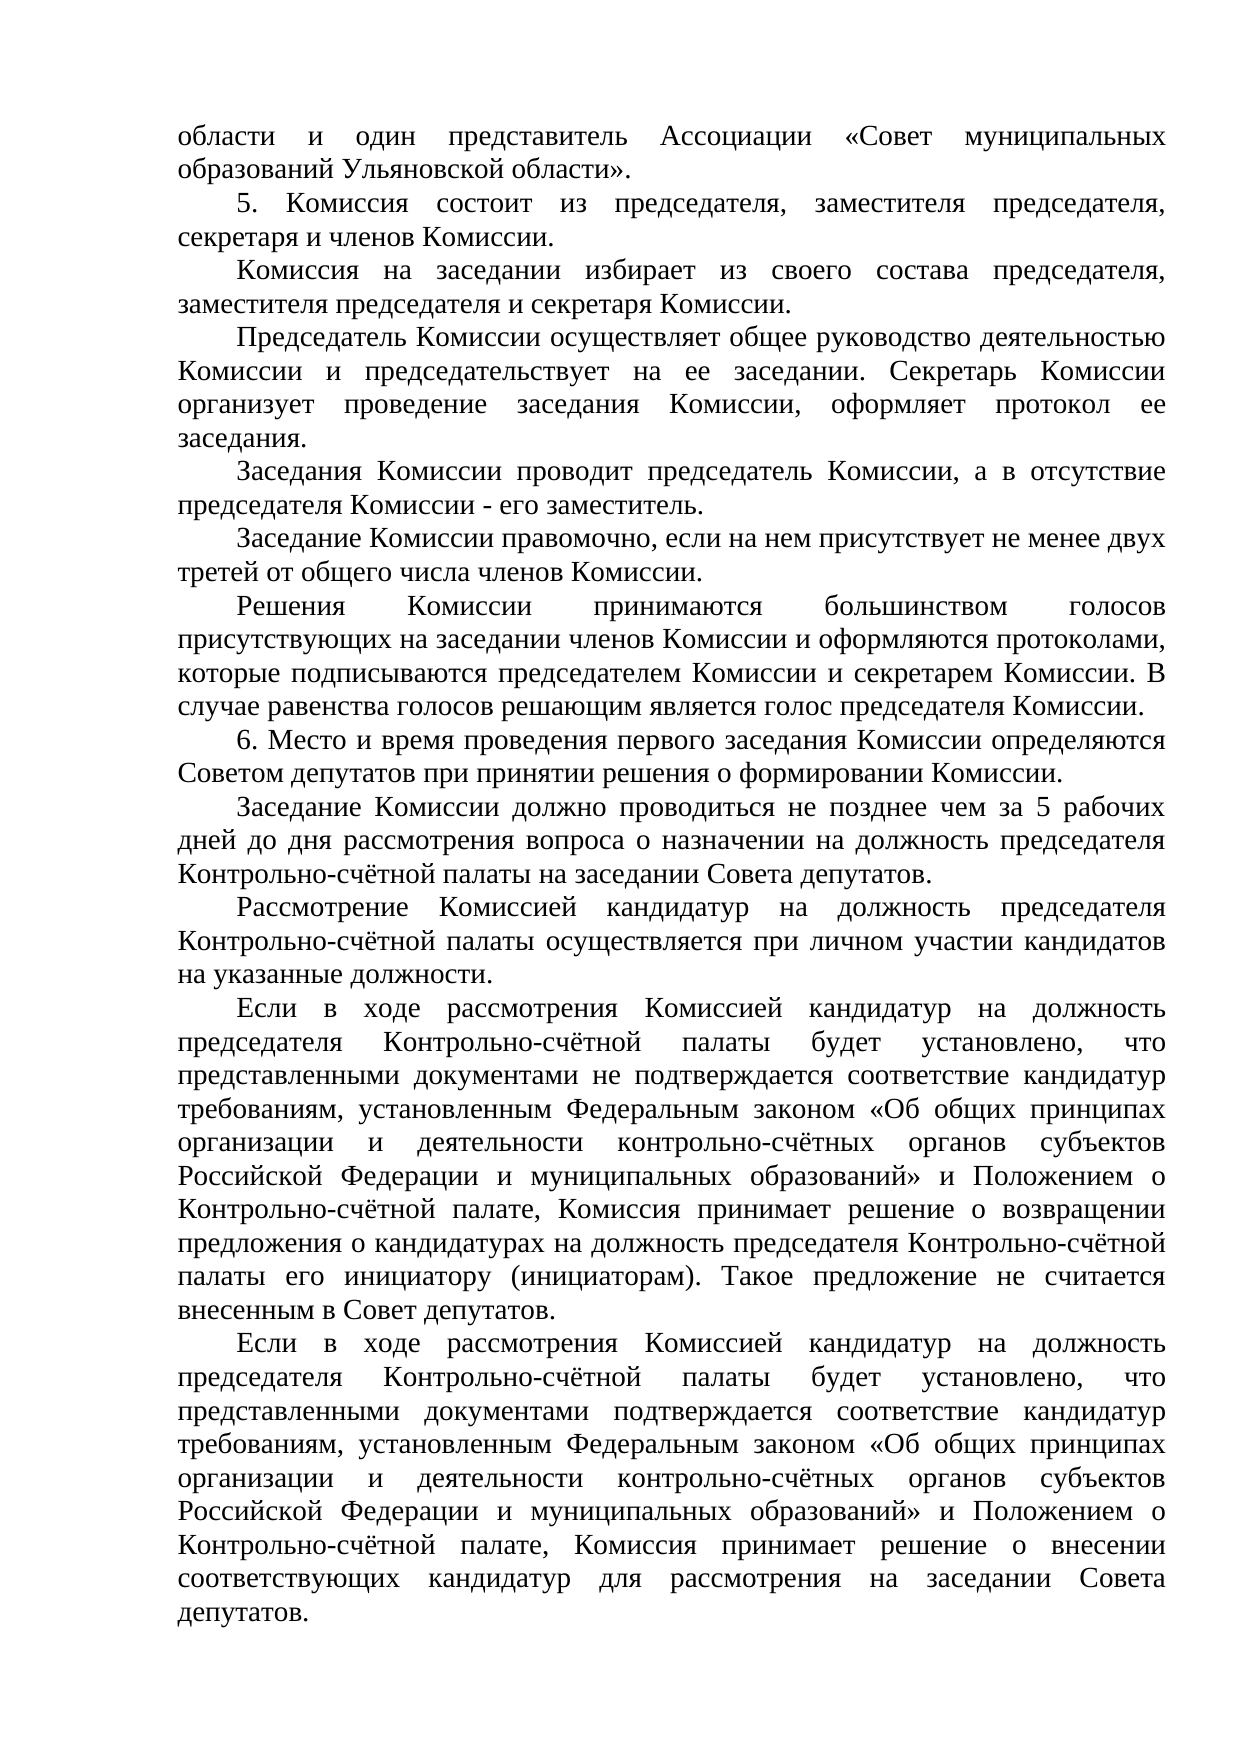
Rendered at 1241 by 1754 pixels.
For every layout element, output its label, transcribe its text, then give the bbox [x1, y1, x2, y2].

text Комиссия на заседании избирает из своего состава председателя, заместителя председателя и секретаря Комиссии. [177, 252, 1167, 319]
text Заседание Комиссии правомочно, если на нем присутствует не менее двух третей от общего числа членов Комиссии. [177, 521, 1167, 588]
text Решения Комиссии принимаются большинством голосов присутствующих на заседании членов Комиссии и оформляются протоколами, которые подписываются председателем Комиссии и секретарем Комиссии. В случае равенства голосов решающим является голос председателя Комиссии. [177, 588, 1167, 722]
text 6. Место и время проведения первого заседания Комиссии определяются Советом депутатов при принятии решения о формировании Комиссии. [177, 722, 1167, 789]
text Если в ходе рассмотрения Комиссией кандидатур на должность председателя Контрольно-счётной палаты будет установлено, что представленными документами не подтверждается соответствие кандидатур требованиям, установленным Федеральным законом «Об общих принципах организации и деятельности контрольно-счётных органов субъектов Российской Федерации и муниципальных образований» и Положением о Контрольно-счётной палате, Комиссия принимает решение о возвращении предложения о кандидатурах на должность председателя Контрольно-счётной палаты его инициатору (инициаторам). Такое предложение не считается внесенным в Совет депутатов. [177, 990, 1167, 1326]
text 5. Комиссия состоит из председателя, заместителя председателя, секретаря и членов Комиссии. [177, 185, 1167, 252]
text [177, 118, 1167, 185]
text Заседания Комиссии проводит председатель Комиссии, а в отсутствие председателя Комиссии - его заместитель. [177, 453, 1167, 521]
text Председатель Комиссии осуществляет общее руководство деятельностью Комиссии и председательствует на ее заседании. Секретарь Комиссии организует проведение заседания Комиссии, оформляет протокол ее заседания. [177, 319, 1167, 453]
text Рассмотрение Комиссией кандидатур на должность председателя Контрольно-счётной палаты осуществляется при личном участии кандидатов на указанные должности. [177, 889, 1167, 990]
text Если в ходе рассмотрения Комиссией кандидатур на должность председателя Контрольно-счётной палаты будет установлено, что представленными документами подтверждается соответствие кандидатур требованиям, установленным Федеральным законом «Об общих принципах организации и деятельности контрольно-счётных органов субъектов Российской Федерации и муниципальных образований» и Положением о Контрольно-счётной палате, Комиссия принимает решение о внесении соответствующих кандидатур для рассмотрения на заседании Совета депутатов. [177, 1326, 1167, 1627]
text Заседание Комиссии должно проводиться не позднее чем за 5 рабочих дней до дня рассмотрения вопроса о назначении на должность председателя Контрольно-счётной палаты на заседании Совета депутатов. [177, 789, 1167, 889]
